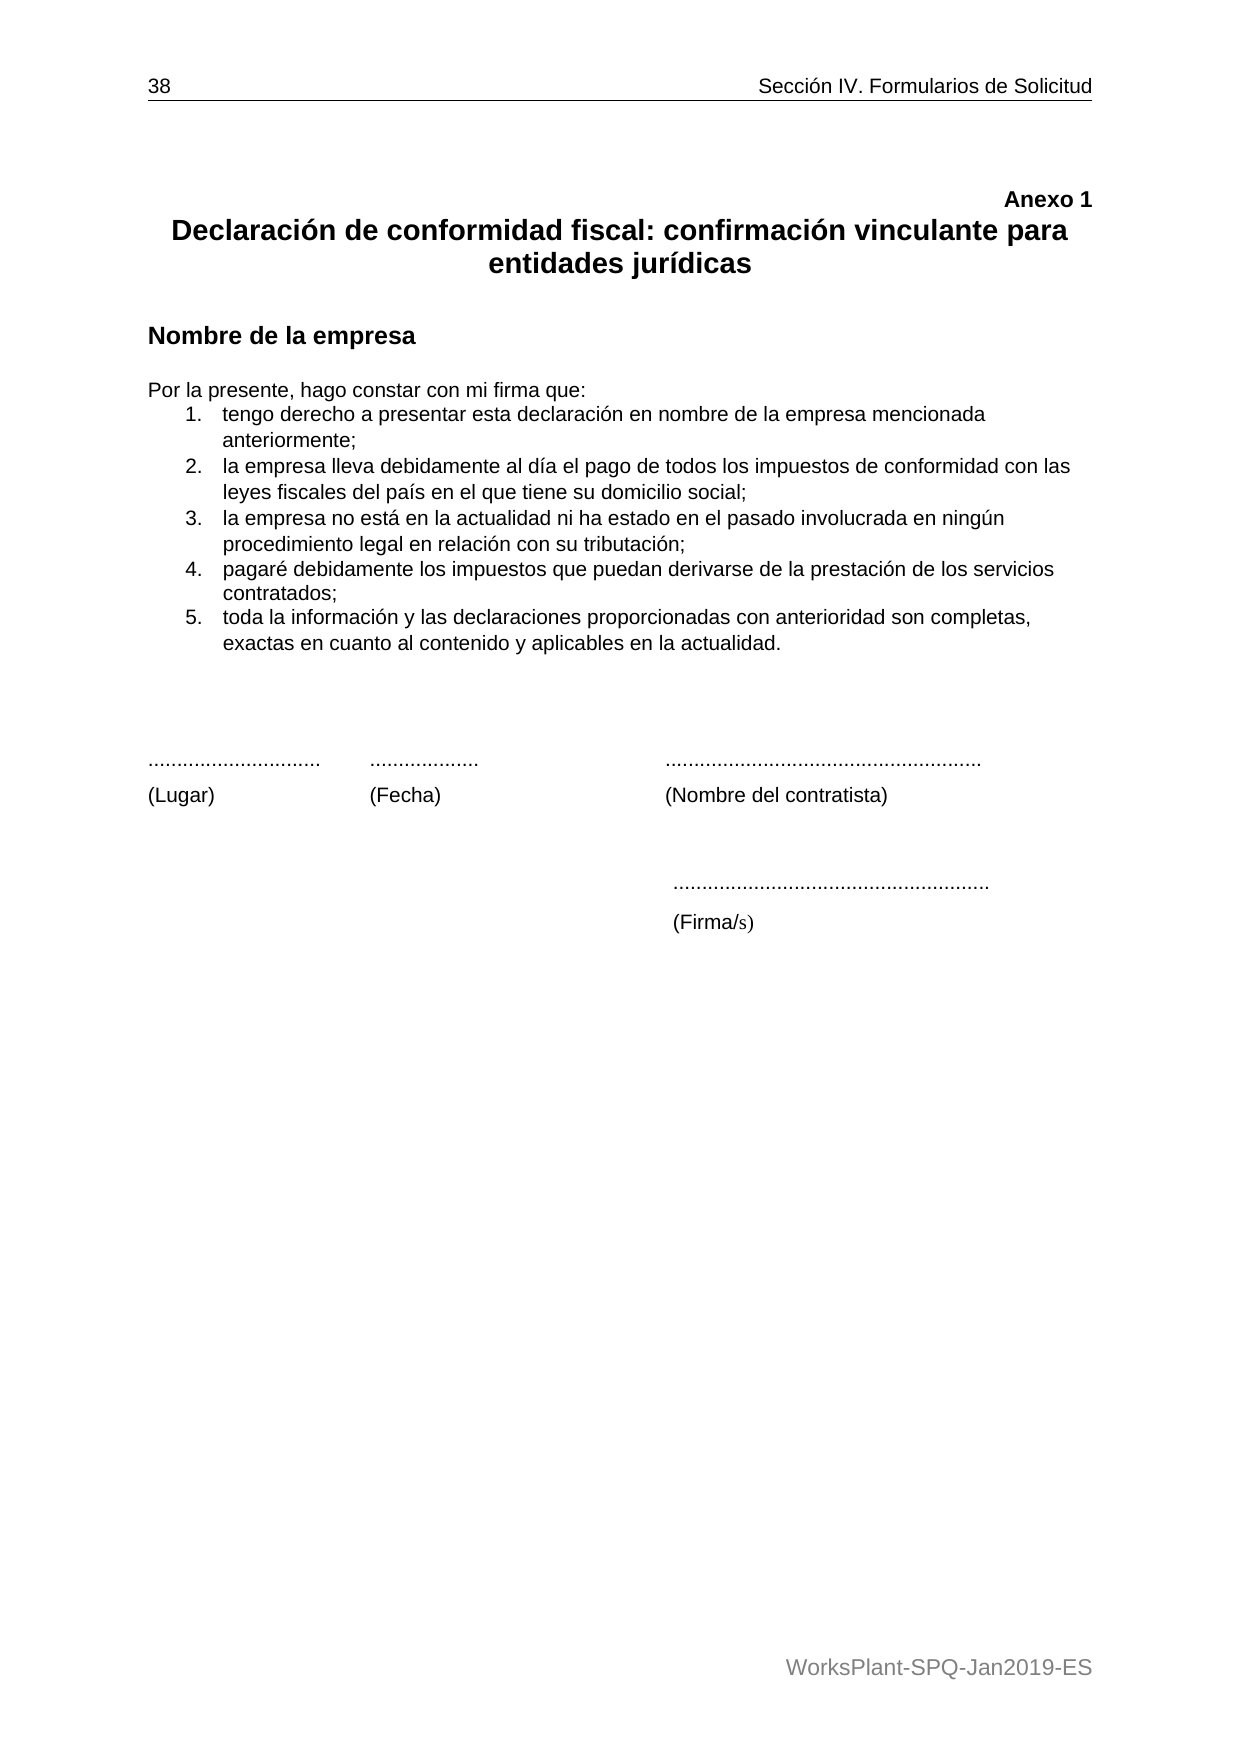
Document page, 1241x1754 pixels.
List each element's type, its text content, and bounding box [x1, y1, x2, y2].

text Declaración de conformidad fiscal: confirmación vinculante para entidades jurídicas [148, 212, 1092, 279]
list la empresa lleva debidamente al día el pago de todos los impuestos de conformidad con las leyes fiscales del país en el que tiene su domicilio social; [185, 454, 1092, 504]
text Por la presente, hago constar con mi firma que: [148, 378, 1092, 402]
text .............................. ................... ....................................................... (Lugar) (Fecha) (Nombre del contratista) [148, 746, 1130, 806]
list pagaré debidamente los impuestos que puedan derivarse de la prestación de los servicios contratados; [185, 557, 1092, 605]
list la empresa no está en la actualidad ni ha estado en el pasado involucrada en ningún procedimiento legal en relación con su tributación; [185, 506, 1092, 555]
text (Firma/s) [673, 909, 1092, 934]
text ....................................................... [673, 869, 1092, 894]
list toda la información y las declaraciones proporcionadas con anterioridad son completas, exactas en cuanto al contenido y aplicables en la actualidad. [185, 605, 1092, 655]
text Anexo 1 [148, 186, 1092, 212]
list tengo derecho a presentar esta declaración en nombre de la empresa mencionada anteriormente; [185, 402, 1092, 452]
text Nombre de la empresa [148, 321, 1092, 349]
